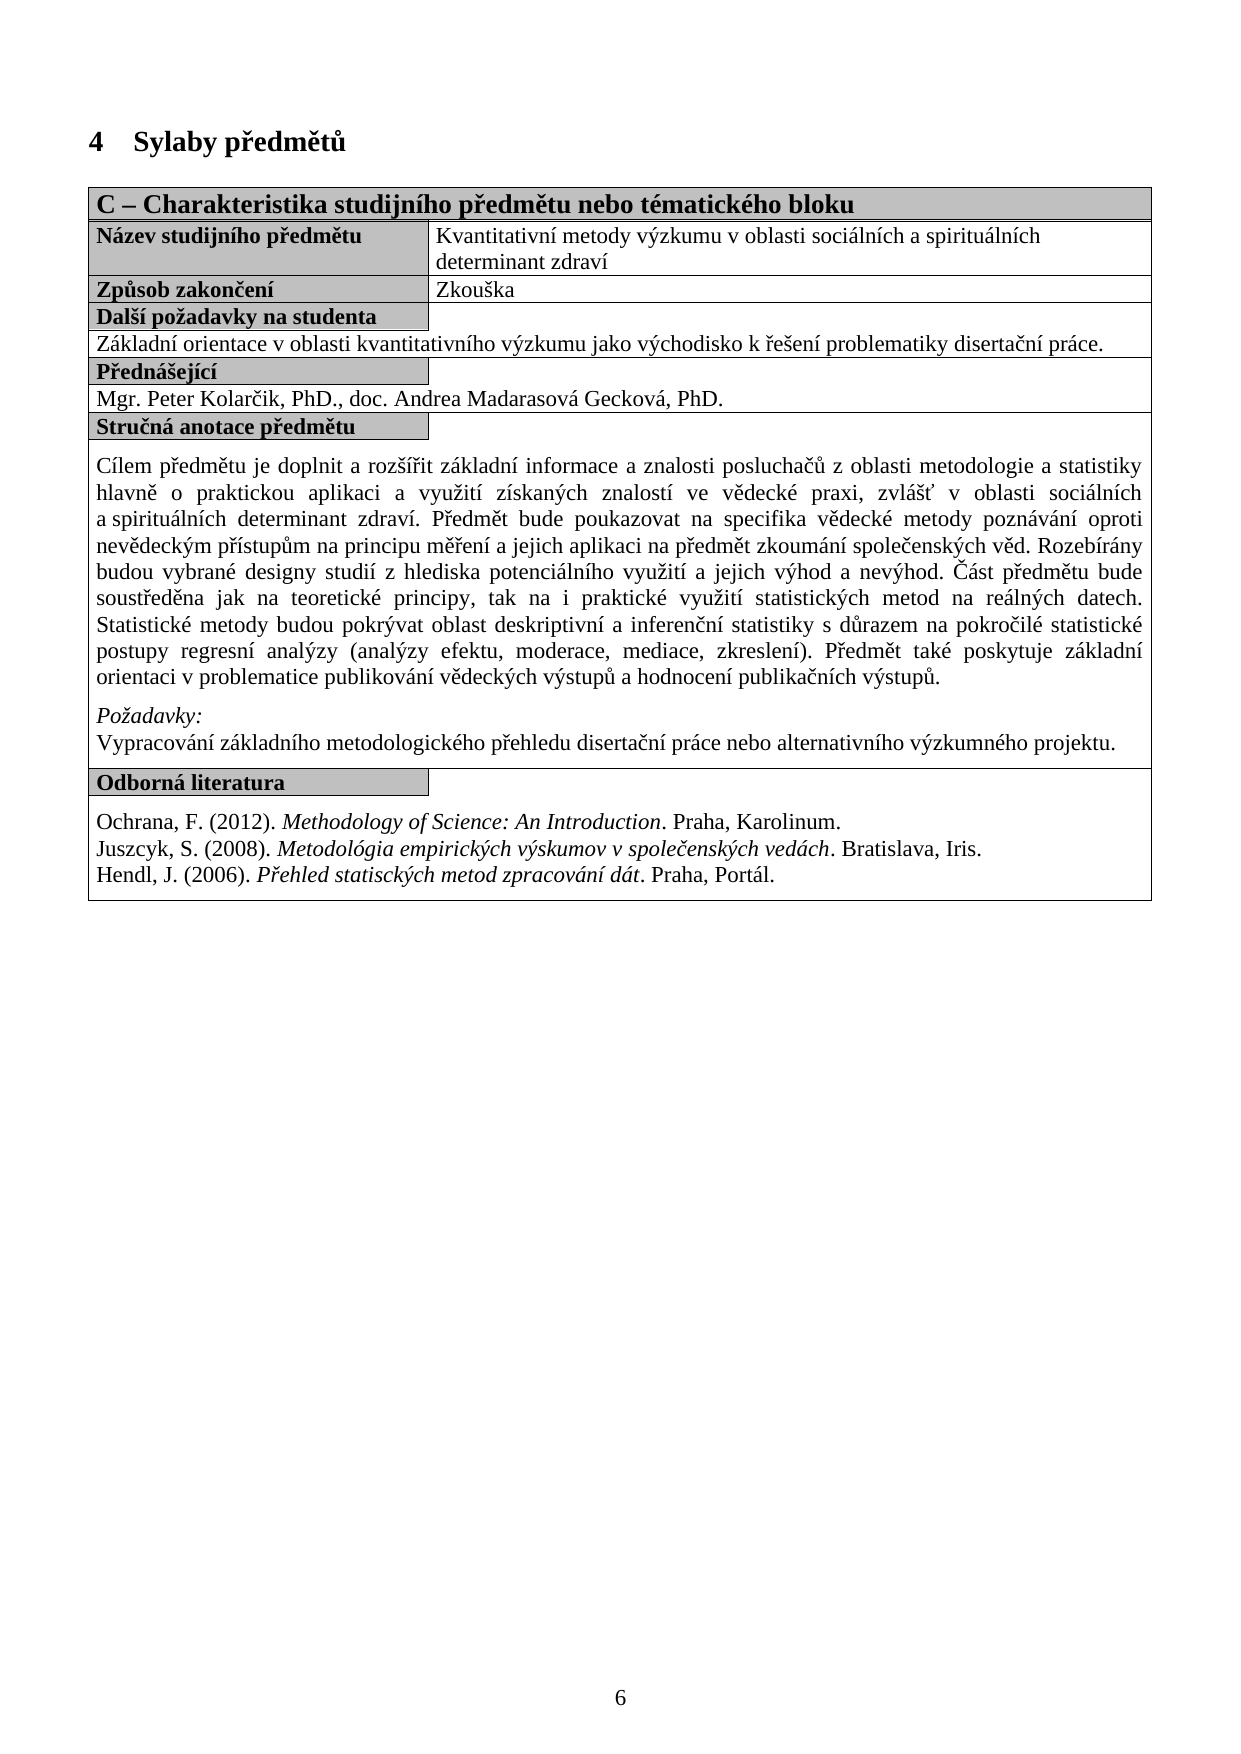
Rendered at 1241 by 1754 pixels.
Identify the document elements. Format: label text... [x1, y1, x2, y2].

subtitle Sylaby předmětů [89, 124, 1152, 157]
table_cell Odborná literatura [89, 769, 428, 795]
table_cell Základní orientace v oblasti kvantitativního výzkumu jako východisko k řešení problematiky disertační práce. [89, 330, 1151, 357]
table_cell Způsob zakončení [89, 276, 428, 302]
table_cell [429, 358, 1151, 384]
table_cell Zkouška [429, 276, 1151, 302]
table_cell [429, 769, 1151, 795]
table_cell Stručná anotace předmětu [89, 413, 428, 439]
table_cell [429, 303, 1151, 329]
table_cell Kvantitativní metody výzkumu v oblasti sociálních a spirituálních determinant zdraví [608, 222, 1151, 275]
table_cell Mgr. Peter Kolarčik, PhD., doc. Andrea Madarasová Gecková, PhD. [89, 384, 1151, 412]
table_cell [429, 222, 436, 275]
table_cell Další požadavky na studenta [89, 303, 428, 329]
table_cell Přednášející [89, 358, 428, 384]
table_header C – Charakteristika studijního předmětu nebo tématického bloku [89, 188, 1151, 219]
table_cell Název studijního předmětu [89, 222, 428, 275]
table_cell Ochrana, F. (2012). Methodology of Science: An Introduction. Praha, Karolinum. Juszcyk, S. (2008). Metodológia empirických výskumov v společenských vedách. Bratislava, Iris. Hendl, J. (2006). Přehled statisckých metod zpracování dát. Praha, Portál. [89, 795, 1151, 900]
table_cell Cílem předmětu je doplnit a rozšířit základní informace a znalosti posluchačů z oblasti metodologie a statistiky hlavně o praktickou aplikaci a využití získaných znalostí ve vědecké praxi, zvlášť v oblasti sociálních a spirituálních determinant zdraví. Předmět bude poukazovat na specifika vědecké metody poznávání oproti nevědeckým přístupům na principu měření a jejich aplikaci na předmět zkoumání společenských věd. Rozebírány budou vybrané designy studií z hlediska potenciálního využití a jejich výhod a nevýhod. Část předmětu bude soustředěna jak na teoretické principy, tak na i praktické využití statistických metod na reálných datech. Statistické metody budou pokrývat oblast deskriptivní a inferenční statistiky s důrazem na pokročilé statistické postupy regresní analýzy (analýzy efektu, moderace, mediace, zkreslení). Předmět také poskytuje základní orientaci v problematice publikování vědeckých výstupů a hodnocení publikačních výstupů. Požadavky: Vypracování základního metodologického přehledu disertační práce nebo alternativního výzkumného projektu. [89, 439, 1151, 767]
table_cell [429, 413, 1151, 439]
